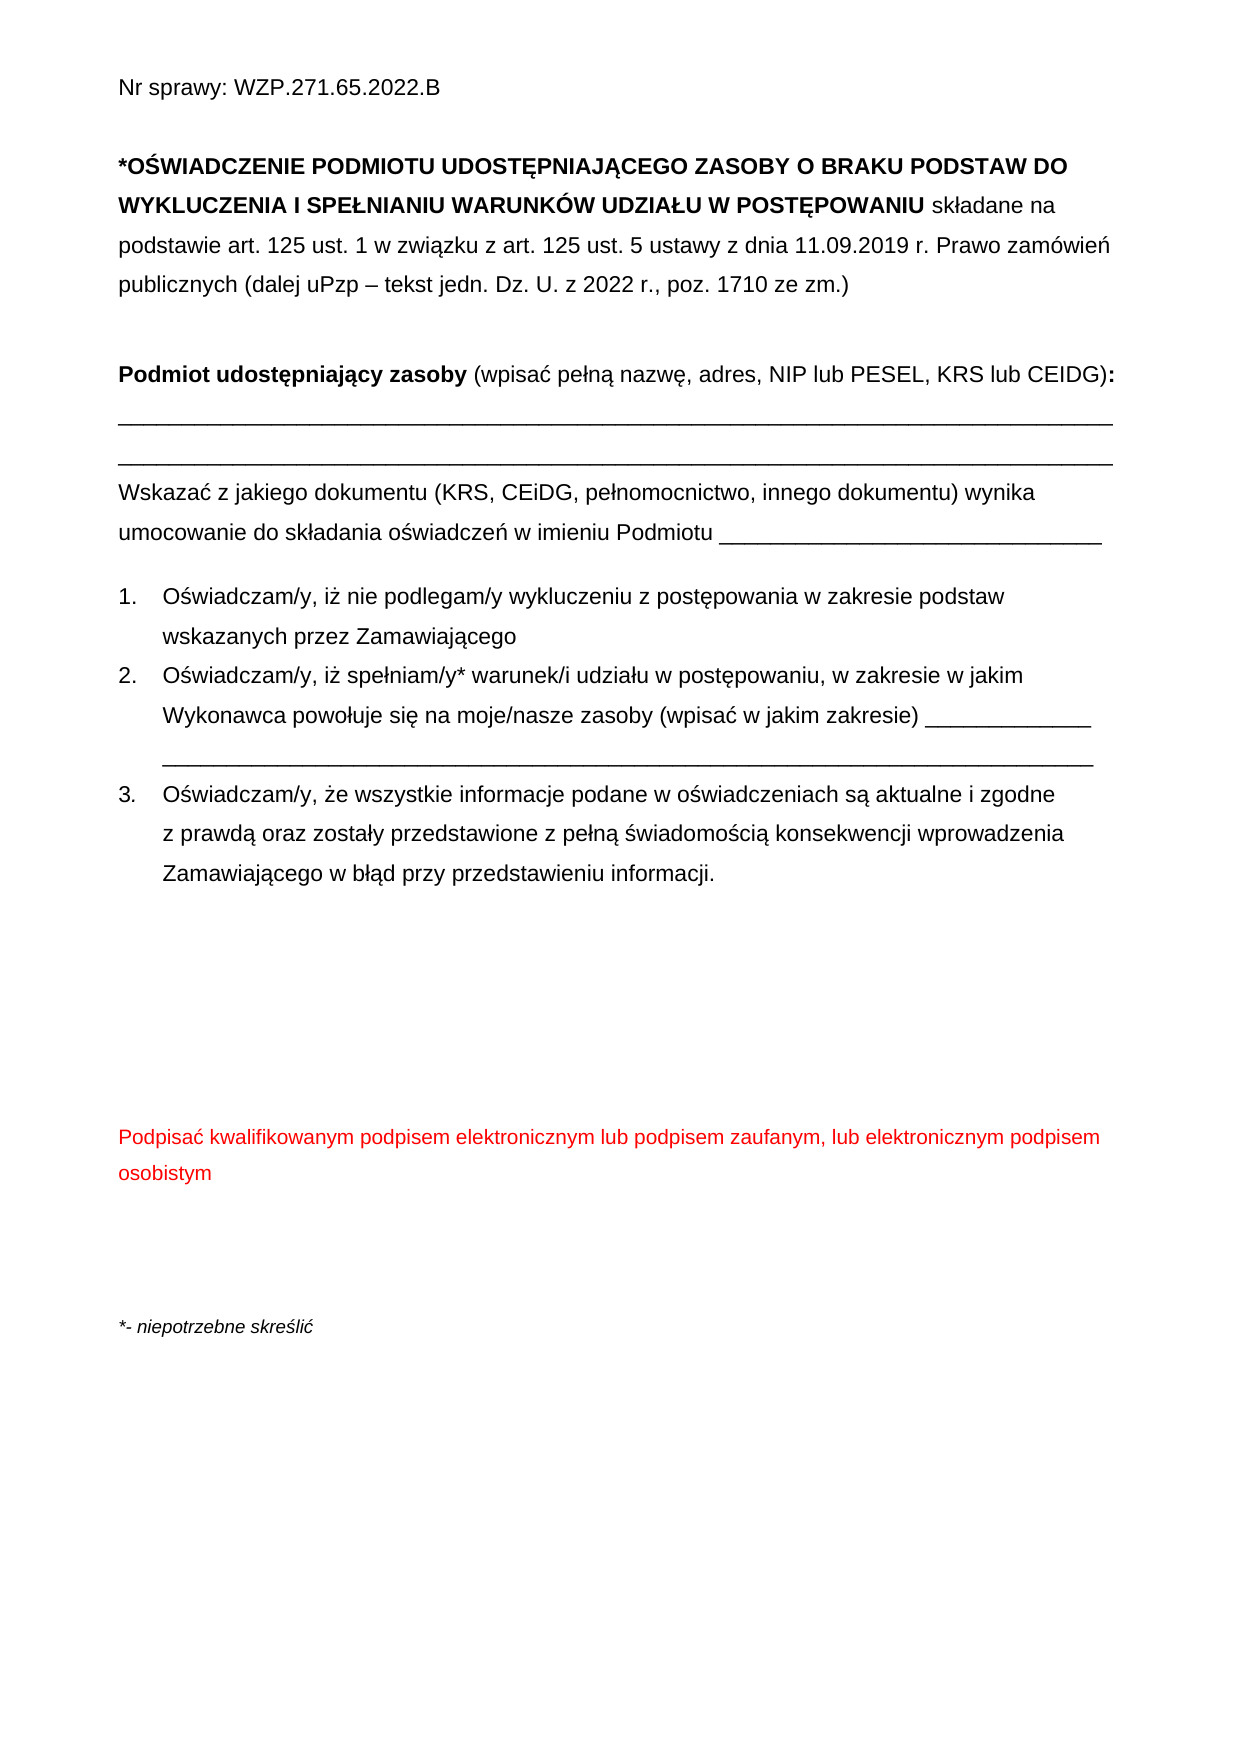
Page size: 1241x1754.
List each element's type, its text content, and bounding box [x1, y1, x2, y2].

text *- niepotrzebne skreślić [118, 1316, 1122, 1337]
text *OŚWIADCZENIE PODMIOTU UDOSTĘPNIAJĄCEGO ZASOBY O BRAKU PODSTAW DO WYKLUCZENIA I SPEŁNIANIU WARUNKÓW UDZIAŁU W POSTĘPOWANIU składane na podstawie art. 125 ust. 1 w związku z art. 125 ust. 5 ustawy z dnia 11.09.2019 r. Prawo zamówień publicznych (dalej uPzp – tekst jedn. Dz. U. z 2022 r., poz. 1710 ze zm.) [118, 153, 1122, 298]
text ____________________________________________________________________________________________________________________________________________________________ [118, 400, 1122, 466]
text Wskazać z jakiego dokumentu (KRS, CEiDG, pełnomocnictwo, innego dokumentu) wynika umocowanie do składania oświadczeń w imieniu Podmiotu ______________________________ [118, 479, 1122, 545]
text 3. Oświadczam/y, że wszystkie informacje podane w oświadczeniach są aktualne i zgodne z prawdą oraz zostały przedstawione z pełną świadomością konsekwencji wprowadzenia Zamawiającego w błąd przy przedstawieniu informacji. [118, 781, 1122, 886]
text Podpisać kwalifikowanym podpisem elektronicznym lub podpisem zaufanym, lub elektronicznym podpisem osobistym [118, 1125, 1122, 1185]
list Oświadczam/y, iż nie podlegam/y wykluczeniu z postępowania w zakresie podstaw wskazanych przez Zamawiającego [118, 583, 1122, 649]
text 2. Oświadczam/y, iż spełniam/y* warunek/i udziału w postępowaniu, w zakresie w jakim Wykonawca powołuje się na moje/nasze zasoby (wpisać w jakim zakresie) _____________ _________________________________________________________________________ [118, 662, 1122, 767]
text Podmiot udostępniający zasoby (wpisać pełną nazwę, adres, NIP lub PESEL, KRS lub CEIDG): [118, 361, 1122, 387]
text Nr sprawy: WZP.271.65.2022.B [118, 74, 1122, 100]
